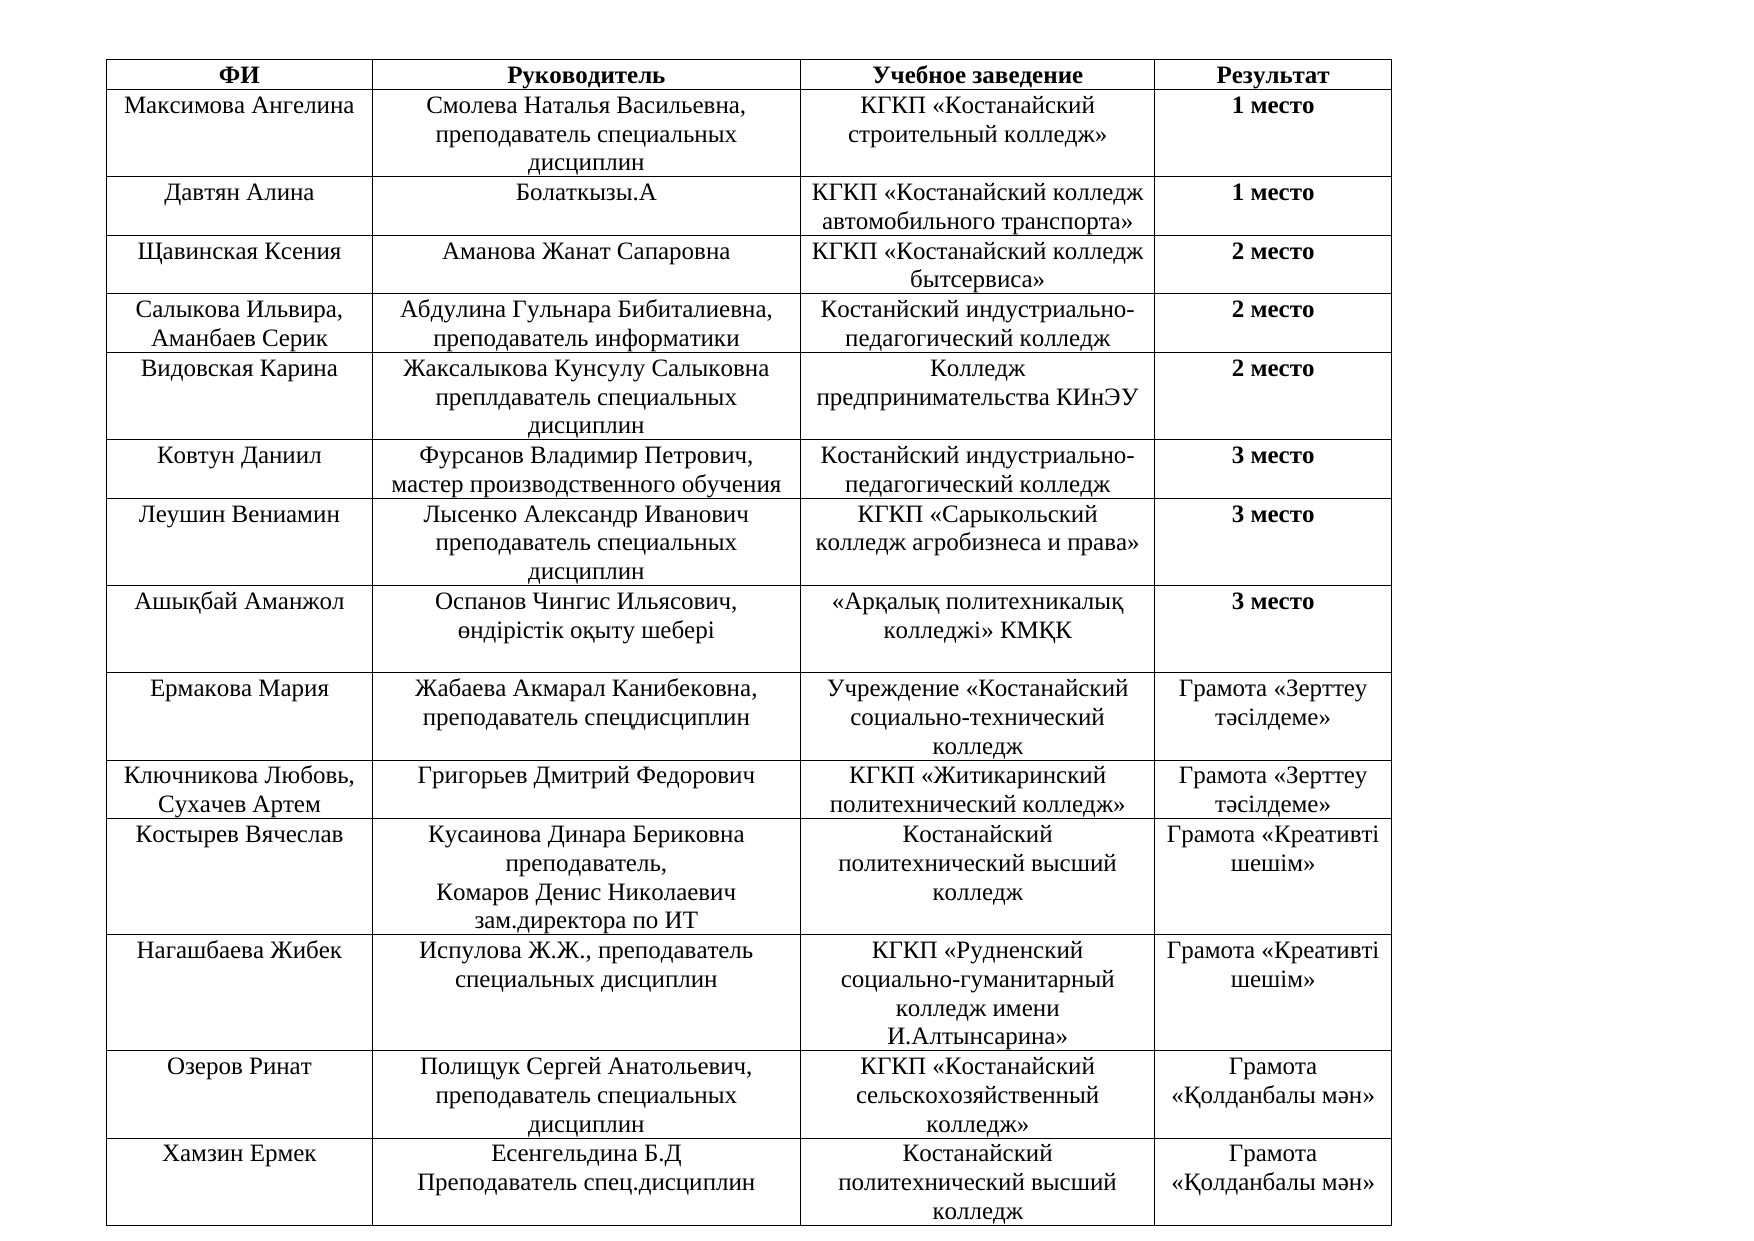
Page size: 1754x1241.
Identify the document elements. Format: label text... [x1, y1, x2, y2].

table_cell КГКП «Житикаринский политехнический колледж» [801, 761, 1154, 818]
table_cell 2 место [1155, 236, 1391, 293]
table_cell 3 место [1155, 586, 1391, 672]
table_cell Костанйский индустриально-педагогический колледж [801, 294, 1154, 352]
table_cell КГКП «Рудненский социально-гуманитарный колледж имени И.Алтынсарина» [801, 935, 1154, 1050]
table_cell Грамота «Креативті шешім» [1155, 935, 1391, 1050]
table_cell 1 место [1155, 90, 1391, 176]
table_cell Костанайский политехнический высший колледж [801, 1139, 1154, 1225]
table_cell 2 место [1155, 353, 1391, 439]
table_cell Смолева Наталья Васильевна, преподаватель специальных дисциплин [373, 90, 800, 176]
table_cell Грамота «Креативті шешім» [1155, 819, 1391, 934]
table_cell Ковтун Даниил [107, 440, 372, 498]
table_header Учебное заведение [801, 60, 1154, 89]
table_cell Хамзин Ермек [107, 1139, 372, 1225]
table_cell Костанйский индустриально-педагогический колледж [801, 440, 1154, 498]
table_cell Фурсанов Владимир Петрович, мастер производственного обучения [373, 440, 800, 498]
table_cell КГКП «Сарыкольский колледж агробизнеса и права» [801, 499, 1154, 585]
table_cell Колледж предпринимательства КИнЭУ [801, 353, 1154, 439]
table_cell КГКП «Костанайский колледж автомобильного транспорта» [801, 177, 1154, 235]
table_cell Ашықбай Аманжол [107, 586, 372, 672]
table_cell Полищук Сергей Анатольевич, преподаватель специальных дисциплин [373, 1051, 800, 1137]
table_cell Аманова Жанат Сапаровна [373, 236, 800, 293]
table_header Результат [1155, 60, 1391, 89]
table_cell Абдулина Гульнара Бибиталиевна, преподаватель информатики [373, 294, 800, 352]
table_cell Леушин Вениамин [107, 499, 372, 585]
table_cell Грамота «Қолданбалы мән» [1155, 1051, 1391, 1137]
table_cell Учреждение «Костанайский социально-технический колледж [801, 673, 1154, 759]
table_cell Видовская Карина [107, 353, 372, 439]
table_cell Грамота «Қолданбалы мән» [1155, 1139, 1391, 1225]
table_cell Жаксалыкова Кунсулу Салыковна преплдаватель специальных дисциплин [373, 353, 800, 439]
table_cell КГКП «Костанайский сельскохозяйственный колледж» [801, 1051, 1154, 1137]
table_cell «Арқалық политехникалық колледжі» КМҚК [801, 586, 1154, 672]
table_cell Озеров Ринат [107, 1051, 372, 1137]
table_cell КГКП «Костанайский колледж бытсервиса» [801, 236, 1154, 293]
table_cell Грамота «Зерттеу тәсілдеме» [1155, 761, 1391, 818]
table_cell Грамота «Зерттеу тәсілдеме» [1155, 673, 1391, 759]
table_cell Оспанов Чингис Ильясович, өндірістік оқыту шебері [373, 586, 800, 672]
table_cell Костанайский политехнический высший колледж [801, 819, 1154, 934]
table_cell Щавинская Ксения [107, 236, 372, 293]
table_cell Испулова Ж.Ж., преподаватель специальных дисциплин [373, 935, 800, 1050]
table_cell Нагашбаева Жибек [107, 935, 372, 1050]
table_cell Давтян Алина [107, 177, 372, 235]
table_cell 1 место [1155, 177, 1391, 235]
table_cell Максимова Ангелина [107, 90, 372, 176]
table_cell Кусаинова Динара Бериковна преподаватель, Комаров Денис Николаевич зам.директора по ИТ [373, 819, 800, 934]
table_cell 3 место [1155, 499, 1391, 585]
table_cell Жабаева Акмарал Канибековна, преподаватель спецдисциплин [373, 673, 800, 759]
table_cell Есенгельдина Б.Д Преподаватель спец.дисциплин [373, 1139, 800, 1225]
table_cell Ермакова Мария [107, 673, 372, 759]
table_cell Григорьев Дмитрий Федорович [373, 761, 800, 818]
table_cell Костырев Вячеслав [107, 819, 372, 934]
table_header Руководитель [373, 60, 800, 89]
table_cell Ключникова Любовь, Сухачев Артем [107, 761, 372, 818]
table_cell Болаткызы.А [373, 177, 800, 235]
table_header ФИ [107, 60, 372, 89]
table_cell Лысенко Александр Иванович преподаватель специальных дисциплин [373, 499, 800, 585]
table_cell 3 место [1155, 440, 1391, 498]
table_cell Салыкова Ильвира, Аманбаев Серик [107, 294, 372, 352]
table_cell 2 место [1155, 294, 1391, 352]
table_cell КГКП «Костанайский строительный колледж» [801, 90, 1154, 176]
